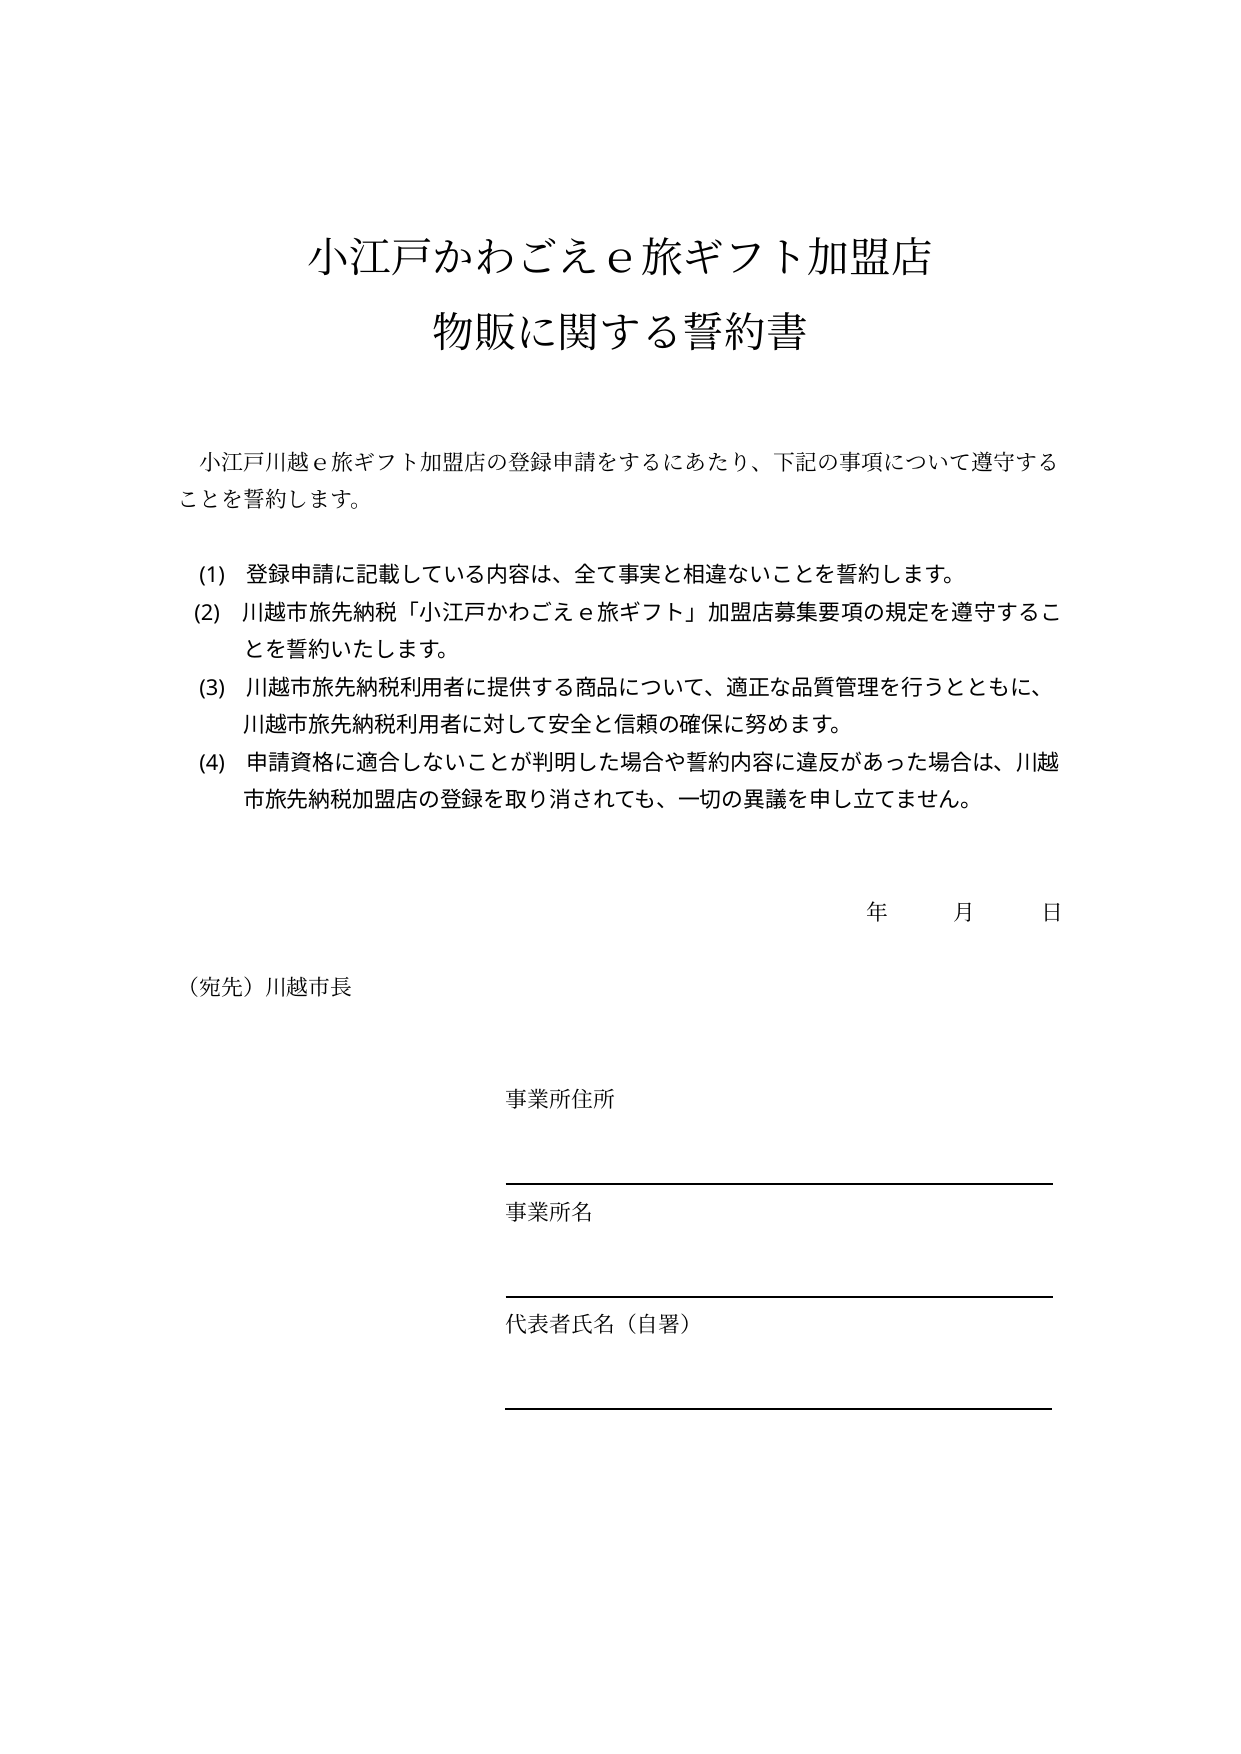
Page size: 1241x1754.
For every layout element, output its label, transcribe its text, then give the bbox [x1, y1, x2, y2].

text (2) 川越市旅先納税「小江戸かわごえｅ旅ギフト」加盟店募集要項の規定を遵守することを誓約いたします。 [188, 592, 1063, 667]
text (3) 川越市旅先納税利用者に提供する商品について、適正な品質管理を行うとともに、 [199, 667, 1063, 704]
text (1) 登録申請に記載している内容は、全て事実と相違ないことを誓約します。 [177, 554, 1063, 592]
text (4) 申請資格に適合しないことが判明した場合や誓約内容に違反があった場合は、川越市旅先納税加盟店の登録を取り消されても、一切の異議を申し立てません。 [199, 742, 1063, 817]
text 小江戸かわごえｅ旅ギフト加盟店 [177, 217, 1063, 292]
text 事業所名 [177, 1192, 1063, 1229]
text 年 月 日 [177, 892, 1063, 929]
text （宛先）川越市長 [177, 967, 976, 1004]
text 事業所住所 [177, 1079, 1063, 1117]
text 小江戸川越ｅ旅ギフト加盟店の登録申請をするにあたり、下記の事項について遵守することを誓約します。 [177, 442, 1063, 517]
text 代表者氏名（自署） [177, 1304, 1063, 1342]
text 物販に関する誓約書 [177, 292, 1063, 367]
text 川越市旅先納税利用者に対して安全と信頼の確保に努めます。 [221, 704, 1063, 742]
